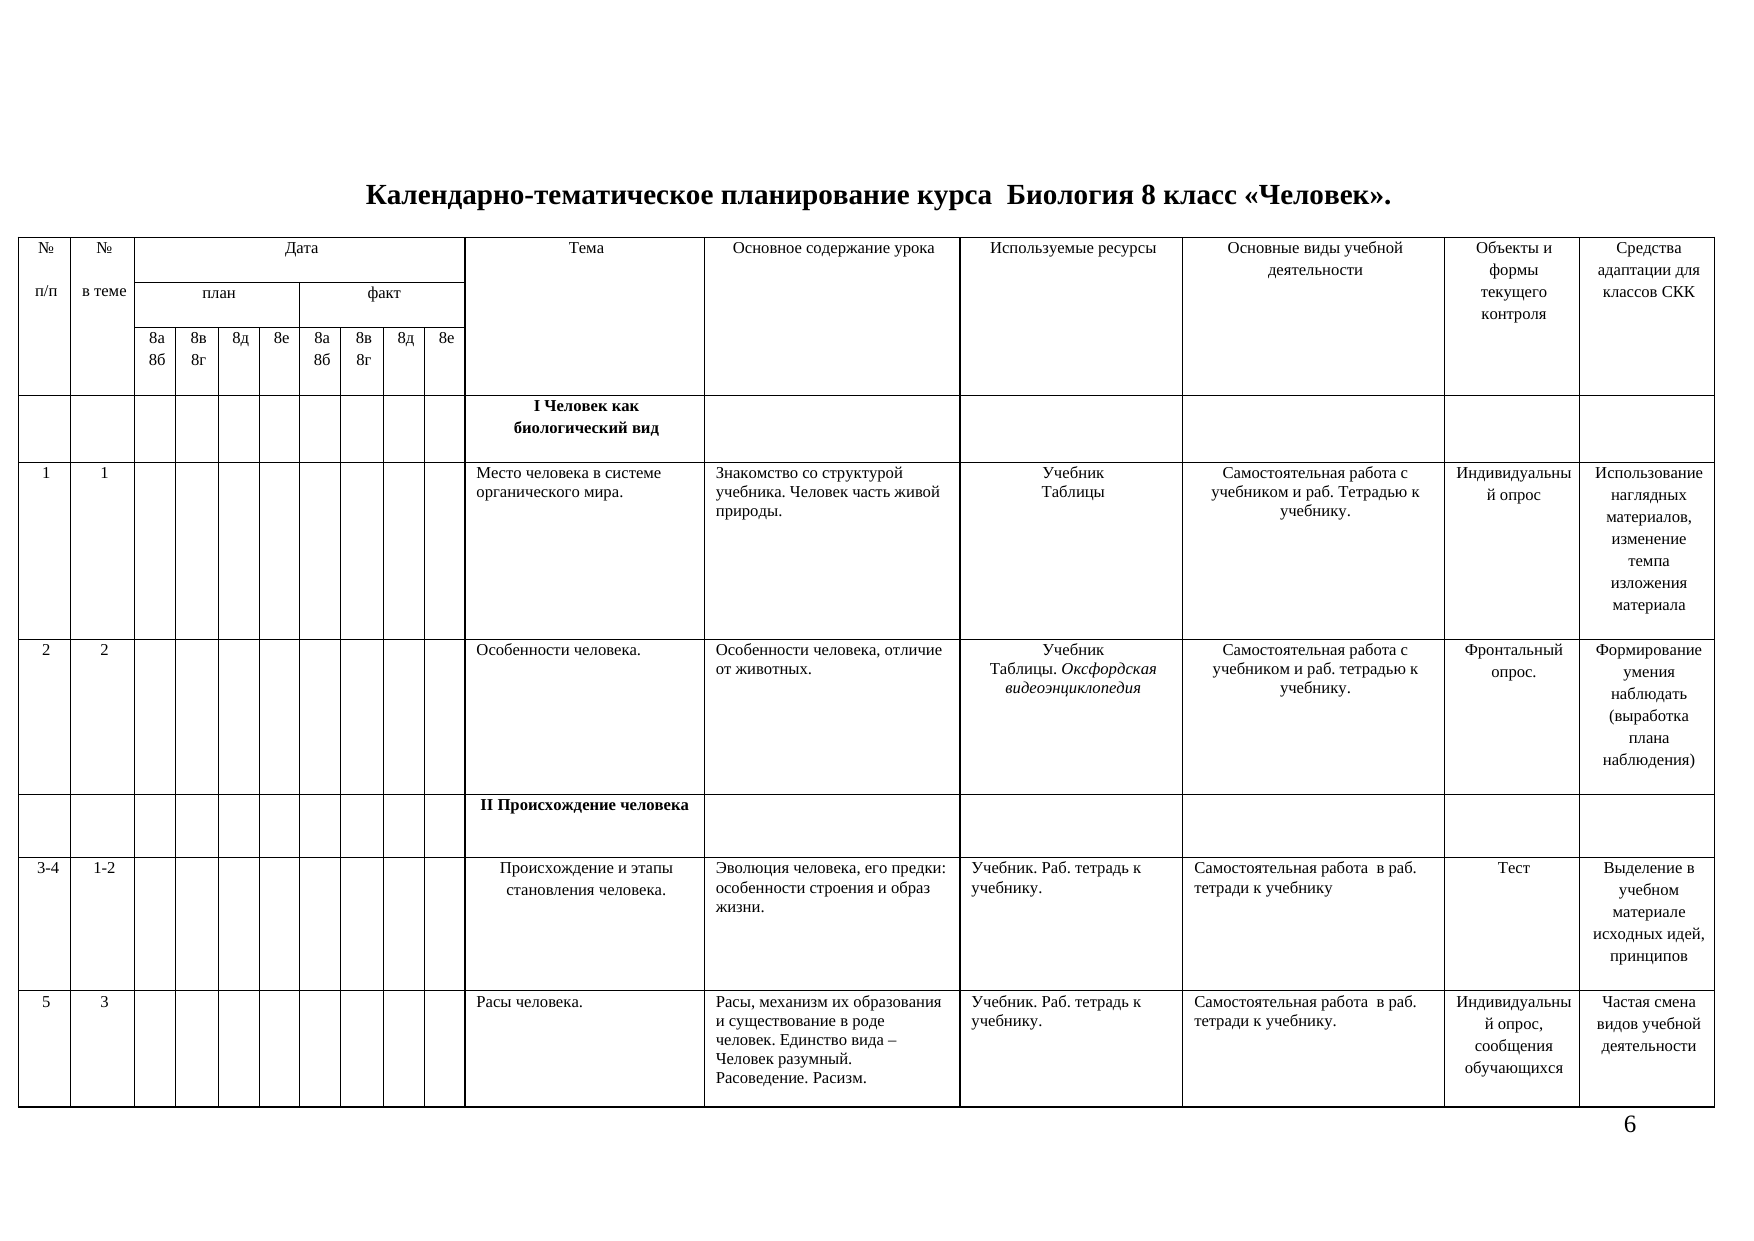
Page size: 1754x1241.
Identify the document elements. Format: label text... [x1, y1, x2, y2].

table_cell [135, 991, 175, 1106]
table_cell 8д [384, 328, 424, 394]
table_cell Особенности человека. [466, 640, 704, 794]
table_cell [1580, 396, 1714, 462]
table_cell I Человек как биологический вид [466, 396, 704, 462]
table_cell [384, 396, 424, 462]
table_cell 2 [71, 640, 134, 794]
table_cell [176, 991, 218, 1106]
table_cell [341, 396, 383, 462]
table_cell [1183, 396, 1444, 462]
table_cell факт [300, 283, 464, 327]
table_cell [176, 463, 218, 639]
table_cell [425, 991, 464, 1106]
table_cell Самостоятельная работа в раб. тетради к учебнику [1183, 858, 1444, 990]
table_cell [135, 795, 175, 857]
table_cell [260, 463, 299, 639]
table_cell 8е [260, 328, 299, 394]
table_cell [300, 396, 340, 462]
table_cell [219, 858, 259, 990]
table_cell 5 [19, 991, 70, 1106]
text Календарно-тематическое планирование курса Биология 8 класс «Человек». [118, 177, 1639, 211]
table_cell [384, 640, 424, 794]
table_cell [1445, 795, 1579, 857]
table_cell Самостоятельная работа в раб. тетради к учебнику. [1183, 991, 1444, 1106]
table_cell [260, 858, 299, 990]
table_cell [341, 463, 383, 639]
table_cell 1 [19, 463, 70, 639]
table_cell Учебник. Раб. тетрадь к учебнику. [961, 991, 1182, 1106]
table_cell 8а8б [135, 328, 175, 394]
table_cell [300, 858, 340, 990]
table_header Дата [135, 238, 464, 282]
table_header Основное содержание урока [705, 238, 959, 394]
table_cell [219, 396, 259, 462]
table_cell Тест [1445, 858, 1579, 990]
table_cell Самостоятельная работа с учебником и раб. Тетрадью к учебнику. [1183, 463, 1444, 639]
table_cell Расы человека. [466, 991, 704, 1106]
table_cell [219, 640, 259, 794]
table_header Тема [466, 238, 704, 394]
table_cell [341, 858, 383, 990]
table_cell Выделение в учебном материале исходных идей, принципов [1580, 858, 1714, 990]
table_cell [341, 795, 383, 857]
table_cell [176, 795, 218, 857]
table_cell Формирование умения наблюдать (выработка плана наблюдения) [1580, 640, 1714, 794]
table_cell Учебник Таблицы. Оксфордская видеоэнциклопедия [961, 640, 1182, 794]
table_cell [425, 396, 464, 462]
table_cell 2 [19, 640, 70, 794]
table_cell [384, 991, 424, 1106]
table_header № в теме [71, 238, 134, 394]
table_cell [176, 858, 218, 990]
table_cell [176, 640, 218, 794]
table_cell [135, 463, 175, 639]
table_cell Особенности человека, отличие от животных. [705, 640, 959, 794]
table_cell 8в8г [341, 328, 383, 394]
table_cell Знакомство со структурой учебника. Человек часть живой природы. [705, 463, 959, 639]
table_cell [1445, 396, 1579, 462]
table_cell [300, 640, 340, 794]
table_cell Самостоятельная работа с учебником и раб. тетрадью к учебнику. [1183, 640, 1444, 794]
table_cell [341, 991, 383, 1106]
table_cell [1580, 795, 1714, 857]
table_header Используемые ресурсы [961, 238, 1182, 394]
table_cell Учебник Таблицы [961, 463, 1182, 639]
table_header Средства адаптации для классов СКК [1580, 238, 1714, 394]
table_cell [705, 795, 959, 857]
table_cell Фронтальный опрос. [1445, 640, 1579, 794]
table_cell 8в8г [176, 328, 218, 394]
table_cell [135, 640, 175, 794]
table_cell Использование наглядных материалов, изменение темпа изложения материала [1580, 463, 1714, 639]
table_cell Индивидуальный опрос, сообщения обучающихся [1445, 991, 1579, 1106]
table_cell [1183, 795, 1444, 857]
table_cell [176, 396, 218, 462]
table_cell [135, 396, 175, 462]
table_cell 8е [425, 328, 464, 394]
table_cell [300, 991, 340, 1106]
table_cell [300, 795, 340, 857]
table_cell [425, 858, 464, 990]
table_cell [19, 795, 70, 857]
table_cell [219, 991, 259, 1106]
table_cell план [135, 283, 299, 327]
table_cell [71, 396, 134, 462]
table_cell 8а8б [300, 328, 340, 394]
table_header Основные виды учебной деятельности [1183, 238, 1444, 394]
table_cell [425, 640, 464, 794]
table_cell [384, 795, 424, 857]
table_cell Учебник. Раб. тетрадь к учебнику. [961, 858, 1182, 990]
table_cell [705, 396, 959, 462]
table_cell [961, 795, 1182, 857]
table_cell 8д [219, 328, 259, 394]
table_cell 3 [71, 991, 134, 1106]
table_cell [219, 795, 259, 857]
table_cell [71, 795, 134, 857]
table_header № п/п [19, 238, 70, 394]
table_cell [961, 396, 1182, 462]
table_cell 3-4 [19, 858, 70, 990]
table_cell Индивидуальный опрос [1445, 463, 1579, 639]
table_cell [260, 396, 299, 462]
table_cell [260, 640, 299, 794]
table_cell Частая смена видов учебной деятельности [1580, 991, 1714, 1106]
table_cell [219, 463, 259, 639]
table_cell 1 [71, 463, 134, 639]
table_cell [260, 795, 299, 857]
table_cell 1-2 [71, 858, 134, 990]
table_cell Происхождение и этапы становления человека. [466, 858, 704, 990]
table_header Объекты и формы текущего контроля [1445, 238, 1579, 394]
table_cell Место человека в системе органического мира. [466, 463, 704, 639]
table_cell [19, 396, 70, 462]
table_cell [384, 858, 424, 990]
table_cell [425, 463, 464, 639]
table_cell [425, 795, 464, 857]
table_cell [300, 463, 340, 639]
table_cell [260, 991, 299, 1106]
table_cell Эволюция человека, его предки: особенности строения и образ жизни. [705, 858, 959, 990]
table_cell II Происхождение человека [466, 795, 704, 857]
table_cell [384, 463, 424, 639]
table_cell Расы, механизм их образования и существование в роде человек. Единство вида – Человек разумный. Расоведение. Расизм. [705, 991, 959, 1106]
table_cell [341, 640, 383, 794]
table_cell [135, 858, 175, 990]
